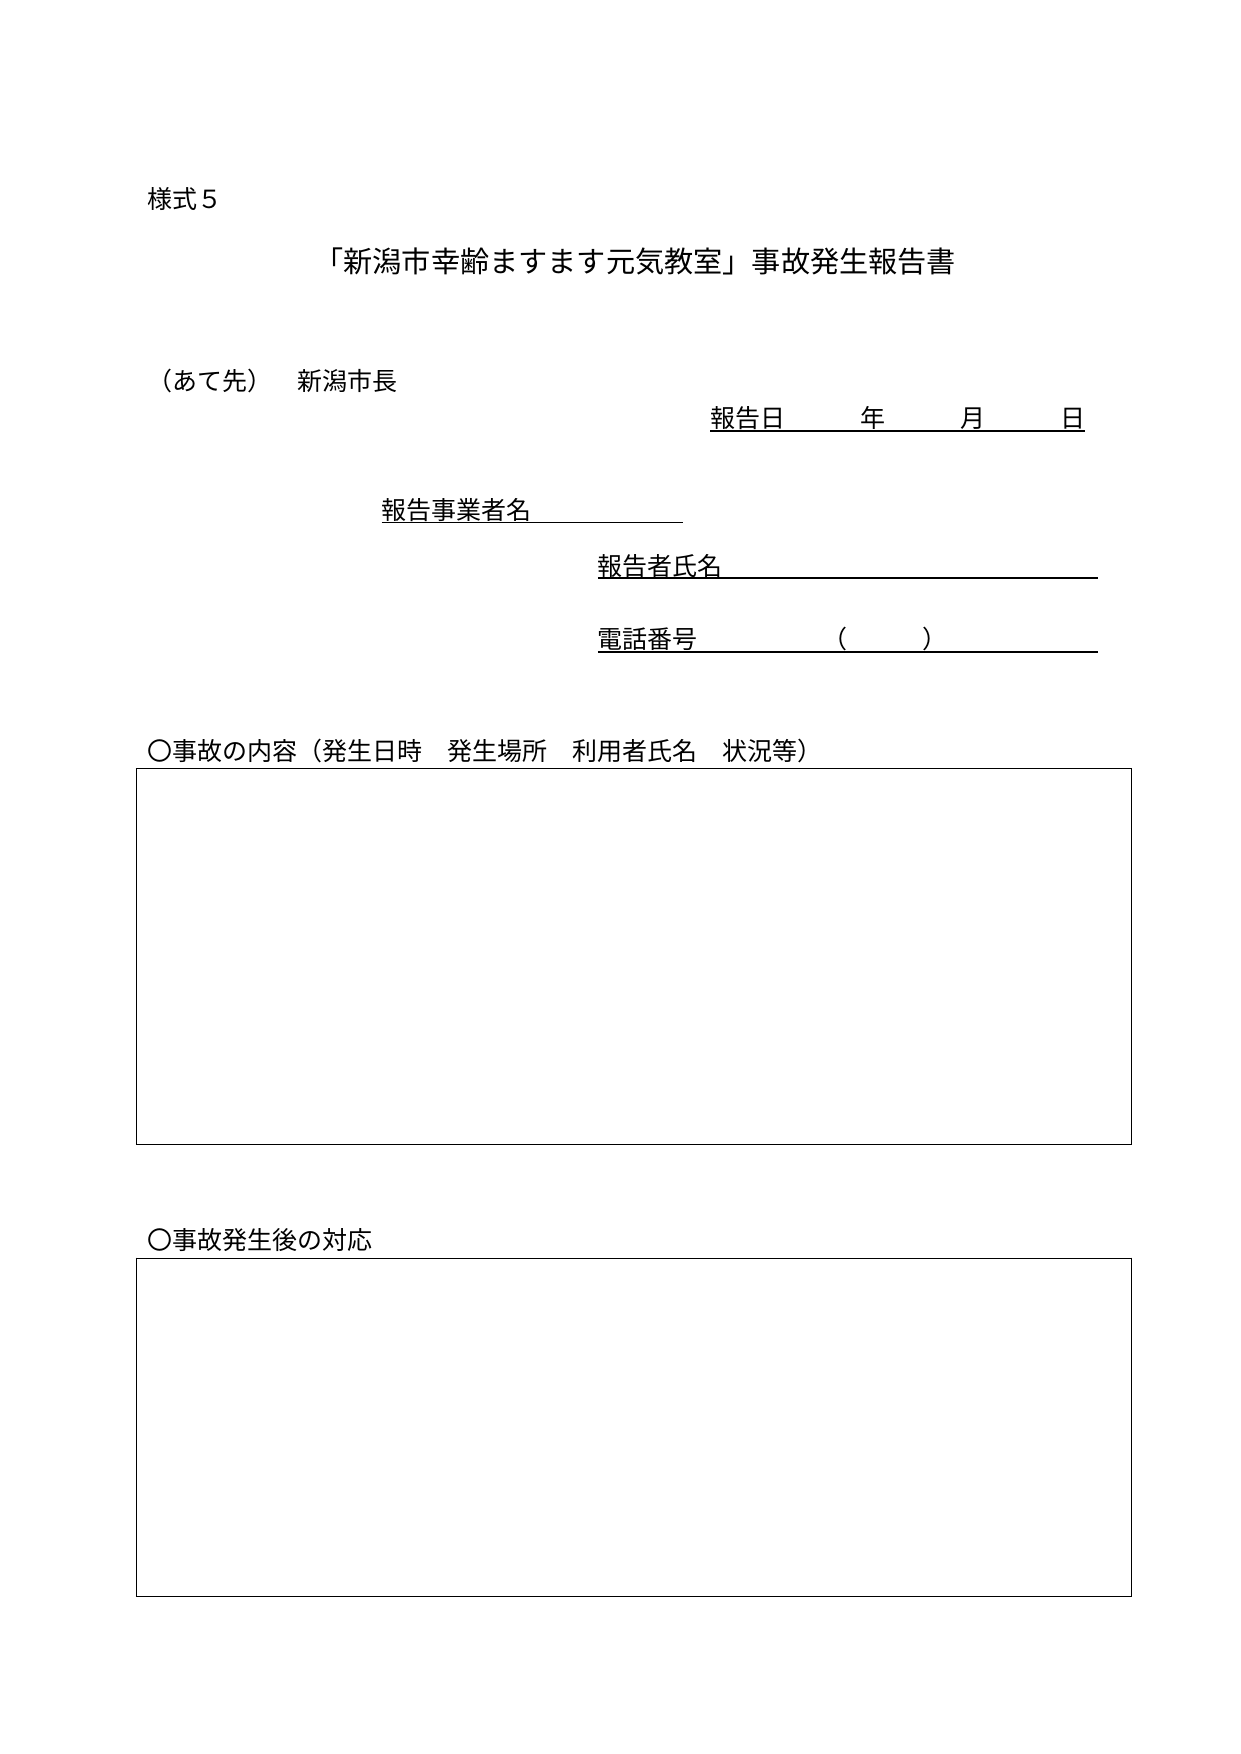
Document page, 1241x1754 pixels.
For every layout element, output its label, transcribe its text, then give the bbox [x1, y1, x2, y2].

text 報告事業者名 [148, 490, 1122, 527]
text 〇事故の内容（発生日時 発生場所 利用者氏名 状況等） [148, 731, 1122, 768]
text 電話番号 （ ） [148, 619, 1122, 657]
text 報告者氏名 [148, 546, 1122, 583]
table_header [137, 1259, 1131, 1596]
text 「新潟市幸齢ますます元気教室」事故発生報告書 [148, 222, 1122, 297]
text （あて先） 新潟市長 [148, 361, 1122, 398]
text 報告日 年 月 日 [148, 398, 1097, 436]
table_header [137, 769, 1131, 1144]
text 〇事故発生後の対応 [148, 1220, 1122, 1258]
text 様式５ [148, 179, 1122, 217]
